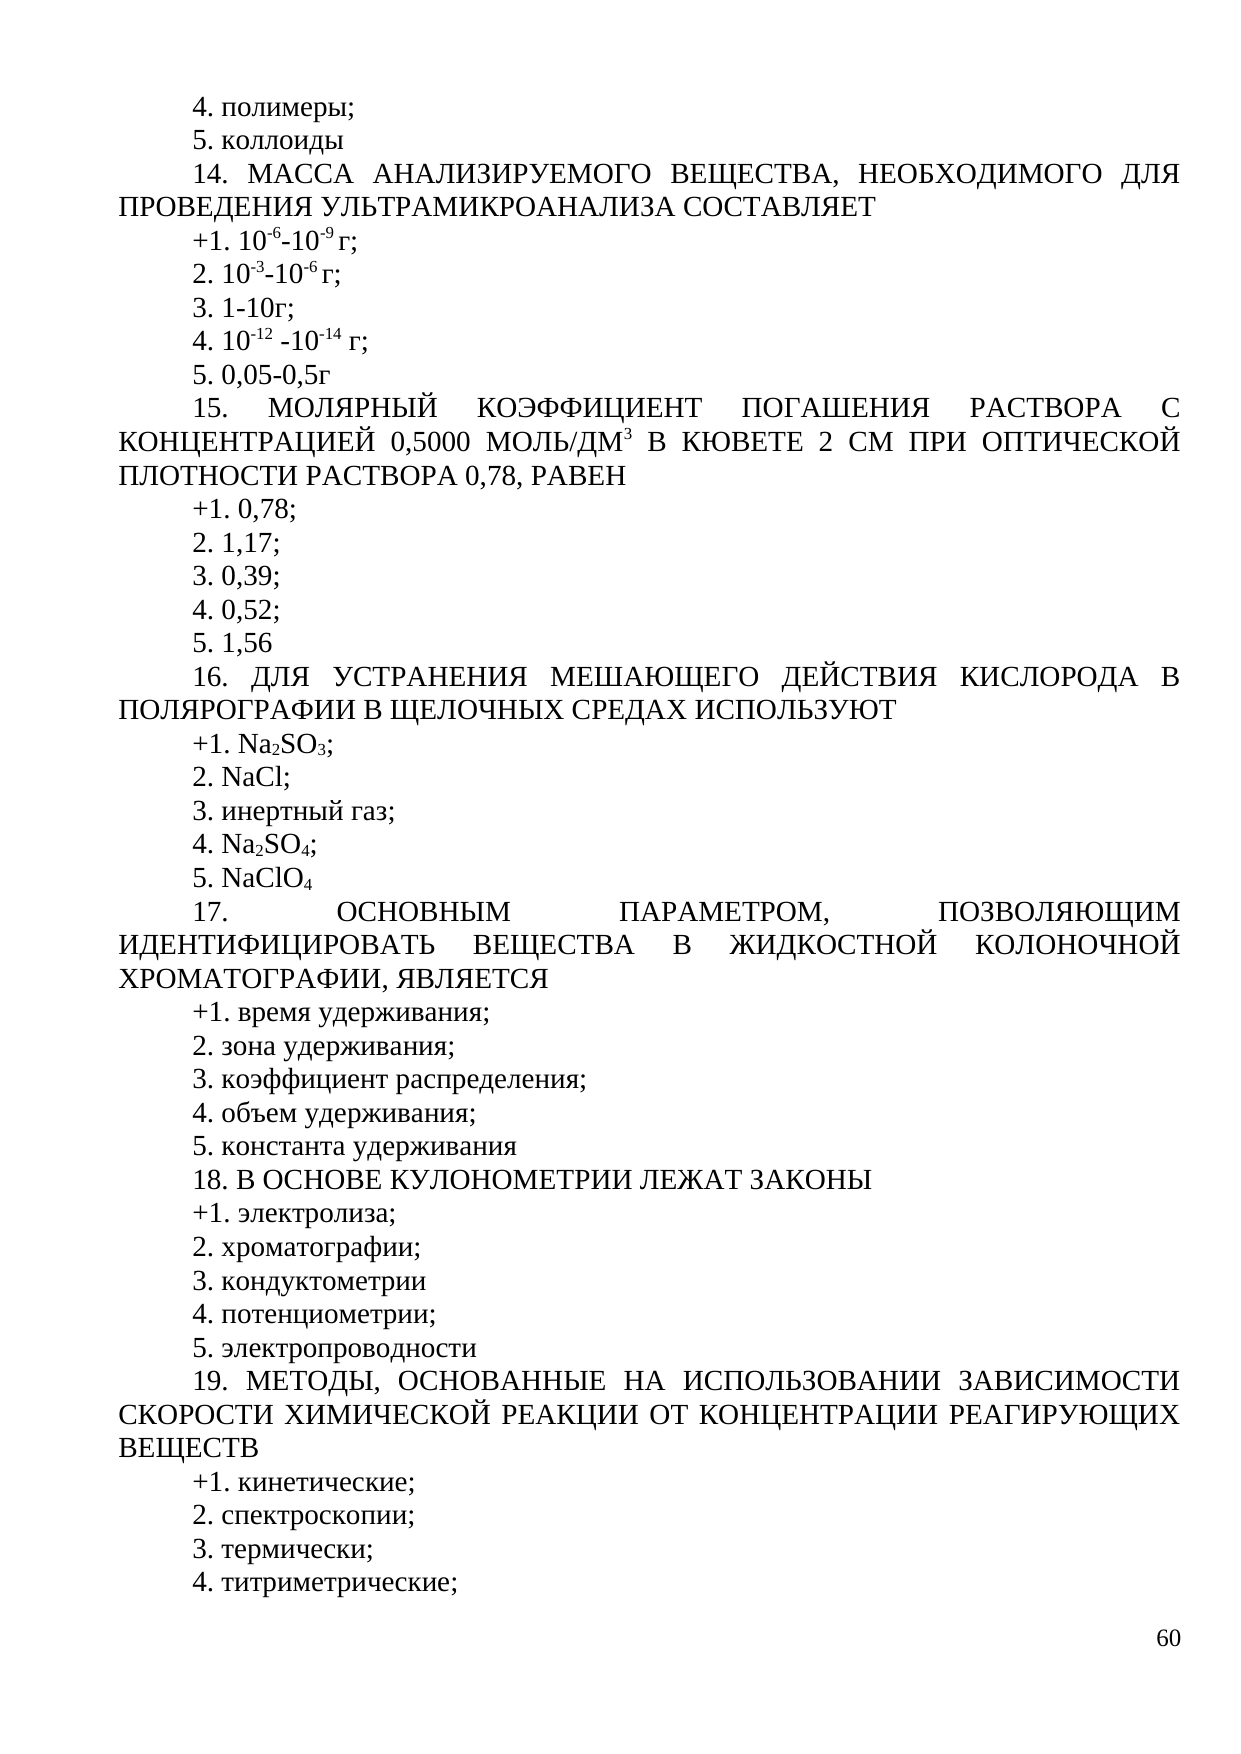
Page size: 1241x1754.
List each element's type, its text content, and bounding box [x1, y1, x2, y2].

text 17. Основным параметром, позволяющим идентифицировать вещества в жидкостной колоночной хроматографии, является [118, 894, 1181, 994]
text +1. 0,78; [118, 491, 1181, 525]
text +1. кинетические; [118, 1464, 1181, 1497]
text 2. 10-3-10-6 г; [118, 256, 1181, 290]
text 4. титриметрические; [118, 1564, 1181, 1598]
text +1. Na2SO3; [118, 726, 1181, 759]
text 14. Масса анализируемого вещества, необходимого для проведения ультрамикроанализа составляет [118, 156, 1181, 223]
text 3. 1-10г; [118, 290, 1181, 323]
text 4. 10-12 -10-14 г; [118, 323, 1181, 357]
text +1. 10-6-10-9 г; [118, 223, 1181, 256]
text 3. кондуктометрии [118, 1263, 1181, 1296]
text 5. константа удерживания [118, 1128, 1181, 1162]
text 3. коэффициент распределения; [118, 1061, 1181, 1095]
text 18. В основе кулонометрии лежат законы [118, 1162, 1181, 1196]
text +1. электролиза; [118, 1196, 1181, 1229]
text 4. 0,52; [118, 592, 1181, 625]
text 3. термически; [118, 1531, 1181, 1564]
text 5. 0,05-0,5г [118, 357, 1181, 391]
text 15. Молярный коэффициент погашения раствора с концентрацией 0,5000 моль/дм3 в кювете 2 см при оптической плотности раствора 0,78, равен [118, 391, 1181, 491]
text 16. Для устранения мешающего действия кислорода в полярографии в щелочных средах используют [118, 659, 1181, 726]
text 5. NaClO4 [118, 860, 1181, 894]
text +1. время удерживания; [118, 994, 1181, 1028]
text 5. коллоиды [118, 122, 1181, 156]
text 19. Методы, основанные на использовании зависимости скорости химической реакции от концентрации реагирующих веществ [118, 1363, 1181, 1464]
text 5. электропроводности [118, 1330, 1181, 1363]
text 2. 1,17; [118, 525, 1181, 558]
text 3. инертный газ; [118, 793, 1181, 827]
text 5. 1,56 [118, 625, 1181, 659]
text 4. полимеры; [118, 89, 1181, 122]
text 4. Na2SO4; [118, 827, 1181, 860]
text 3. 0,39; [118, 558, 1181, 592]
text 4. объем удерживания; [118, 1095, 1181, 1128]
text 4. потенциометрии; [118, 1296, 1181, 1330]
text 2. NaCl; [118, 759, 1181, 793]
text 2. зона удерживания; [118, 1028, 1181, 1061]
text 2. спектроскопии; [118, 1497, 1181, 1531]
text 2. хроматографии; [118, 1229, 1181, 1263]
